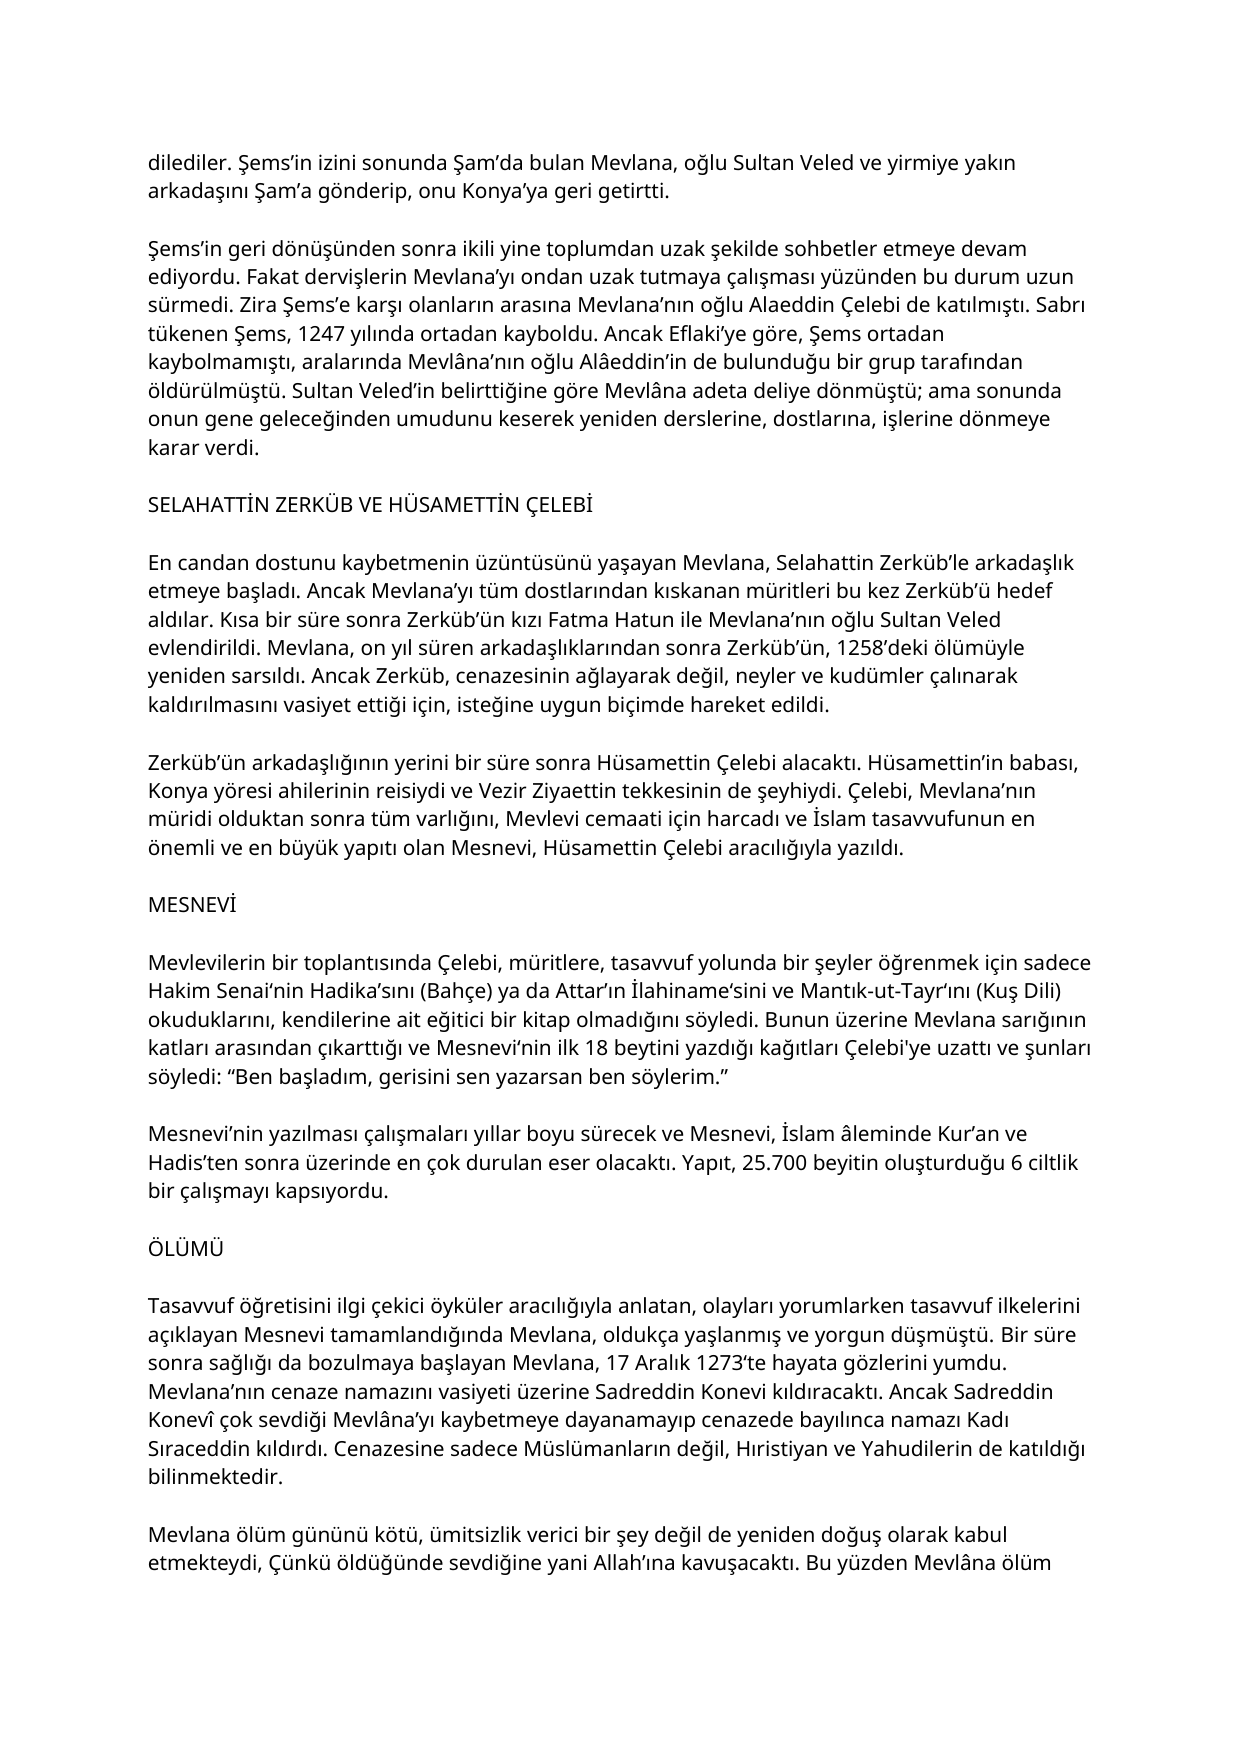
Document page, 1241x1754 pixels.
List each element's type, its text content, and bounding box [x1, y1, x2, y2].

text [148, 148, 1093, 204]
text Mesnevi’nin yazılması çalışmaları yıllar boyu sürecek ve Mesnevi, İslam âleminde Kur’an ve Hadis’ten sonra üzerinde en çok durulan eser olacaktı. Yapıt, 25.700 beyitin oluşturduğu 6 ciltlik bir çalışmayı kapsıyordu. [148, 1119, 1093, 1205]
text Zerküb’ün arkadaşlığının yerini bir süre sonra Hüsamettin Çelebi alacaktı. Hüsamettin’in babası, Konya yöresi ahilerinin reisiydi ve Vezir Ziyaettin tekkesinin de şeyhiydi. Çelebi, Mevlana’nın müridi olduktan sonra tüm varlığını, Mevlevi cemaati için harcadı ve İslam tasavvufunun en önemli ve en büyük yapıtı olan Mesnevi, Hüsamettin Çelebi aracılığıyla yazıldı. [148, 748, 1093, 861]
text Tasavvuf öğretisini ilgi çekici öyküler aracılığıyla anlatan, olayları yorumlarken tasavvuf ilkelerini açıklayan Mesnevi tamamlandığında Mevlana, oldukça yaşlanmış ve yorgun düşmüştü. Bir süre sonra sağlığı da bozulmaya başlayan Mevlana, 17 Aralık 1273‘te hayata gözlerini yumdu. Mevlana’nın cenaze namazını vasiyeti üzerine Sadreddin Konevi kıldıracaktı. Ancak Sadreddin Konevî çok sevdiği Mevlâna’yı kaybetmeye dayanamayıp cenazede bayılınca namazı Kadı Sıraceddin kıldırdı. Cenazesine sadece Müslümanların değil, Hıristiyan ve Yahudilerin de katıldığı bilinmektedir. [148, 1292, 1093, 1491]
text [148, 1520, 1093, 1577]
text SELAHATTİN ZERKÜB VE HÜSAMETTİN ÇELEBİ [148, 490, 1093, 519]
text Mevlevilerin bir toplantısında Çelebi, müritlere, tasavvuf yolunda bir şeyler öğrenmek için sadece Hakim Senai‘nin Hadika’sını (Bahçe) ya da Attar’ın İlahiname‘sini ve Mantık-ut-Tayr‘ını (Kuş Dili) okuduklarını, kendilerine ait eğitici bir kitap olmadığını söyledi. Bunun üzerine Mevlana sarığının katları arasından çıkarttığı ve Mesnevi‘nin ilk 18 beytini yazdığı kağıtları Çelebi'ye uzattı ve şunları söyledi: “Ben başladım, gerisini sen yazarsan ben söylerim.” [148, 948, 1093, 1090]
text Şems’in geri dönüşünden sonra ikili yine toplumdan uzak şekilde sohbetler etmeye devam ediyordu. Fakat dervişlerin Mevlana’yı ondan uzak tutmaya çalışması yüzünden bu durum uzun sürmedi. Zira Şems’e karşı olanların arasına Mevlana’nın oğlu Alaeddin Çelebi de katılmıştı. Sabrı tükenen Şems, 1247 yılında ortadan kayboldu. Ancak Eflaki’ye göre, Şems ortadan kaybolmamıştı, aralarında Mevlâna’nın oğlu Alâeddin’in de bulunduğu bir grup tarafından öldürülmüştü. Sultan Veled’in belirttiğine göre Mevlâna adeta deliye dönmüştü; ama sonunda onun gene geleceğinden umudunu keserek yeniden derslerine, dostlarına, işlerine dönmeye karar verdi. [148, 234, 1093, 461]
text En candan dostunu kaybetmenin üzüntüsünü yaşayan Mevlana, Selahattin Zerküb’le arkadaşlık etmeye başladı. Ancak Mevlana’yı tüm dostlarından kıskanan müritleri bu kez Zerküb’ü hedef aldılar. Kısa bir süre sonra Zerküb’ün kızı Fatma Hatun ile Mevlana’nın oğlu Sultan Veled evlendirildi. Mevlana, on yıl süren arkadaşlıklarından sonra Zerküb’ün, 1258’deki ölümüyle yeniden sarsıldı. Ancak Zerküb, cenazesinin ağlayarak değil, neyler ve kudümler çalınarak kaldırılmasını vasiyet ettiği için, isteğine uygun biçimde hareket edildi. [148, 548, 1093, 718]
text ÖLÜMÜ [148, 1234, 1093, 1262]
text MESNEVİ [148, 891, 1093, 919]
